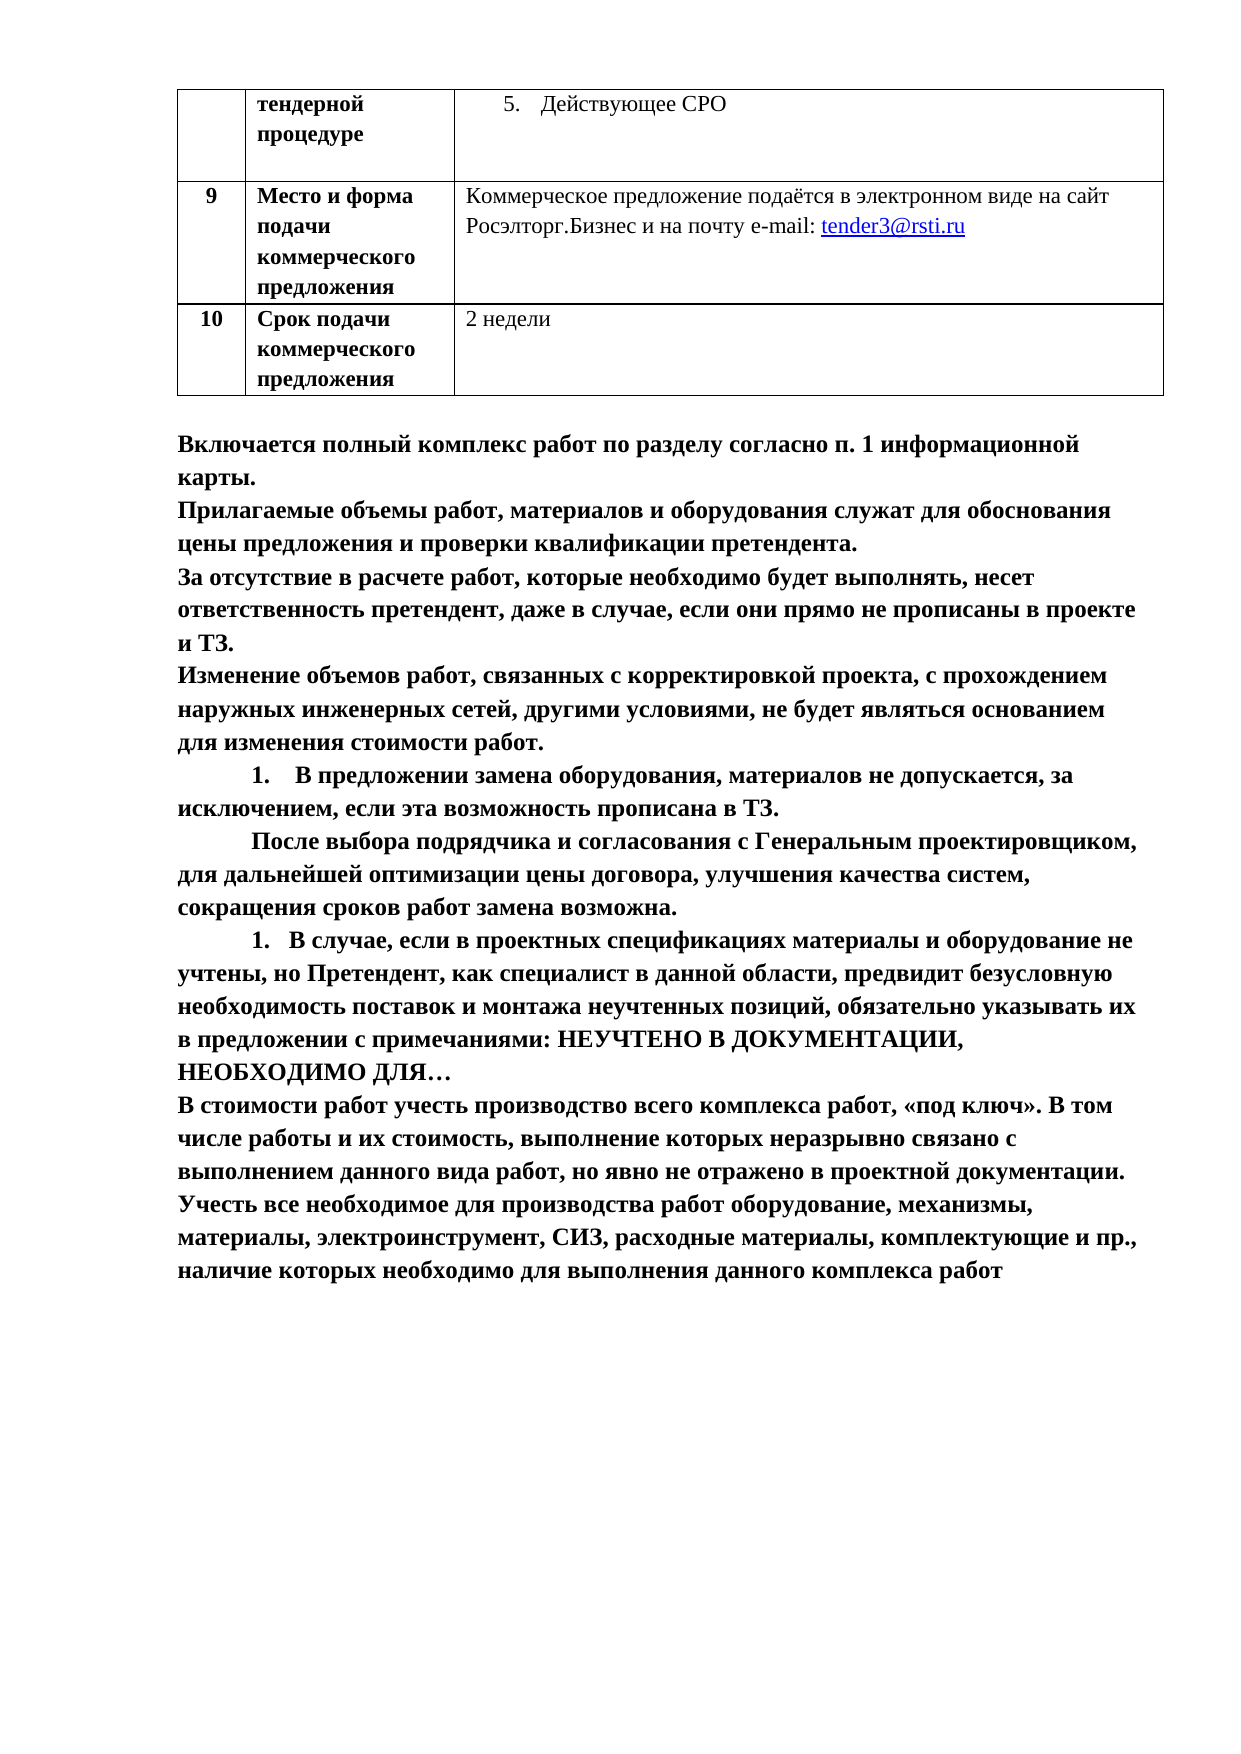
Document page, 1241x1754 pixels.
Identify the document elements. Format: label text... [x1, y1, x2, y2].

text За отсутствие в расчете работ, которые необходимо будет выполнять, несет ответственность претендент, даже в случае, если они прямо не прописаны в проекте и ТЗ. [177, 562, 1152, 656]
table_cell Коммерческое предложение подаётся в электронном виде на сайт Росэлторг.Бизнес и на почту e-mail: tender3@rsti.ru [455, 182, 1163, 303]
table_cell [455, 90, 1163, 181]
table_cell 8 [178, 90, 245, 181]
text После выбора подрядчика и согласования с Генеральным проектировщиком, для дальнейшей оптимизации цены договора, улучшения качества систем, сокращения сроков работ замена возможна. [177, 826, 1152, 921]
table_cell Срок подачи коммерческого предложения [246, 305, 454, 395]
text Включается полный комплекс работ по разделу согласно п. 1 информационной карты. [177, 429, 1152, 491]
text 1. В предложении замена оборудования, материалов не допускается, за исключением, если эта возможность прописана в ТЗ. [177, 760, 1152, 821]
table_cell 2 недели [455, 305, 1163, 395]
text Изменение объемов работ, связанных с корректировкой проекта, с прохождением наружных инженерных сетей, другими условиями, не будет являться основанием для изменения стоимости работ. [177, 661, 1152, 755]
text Прилагаемые объемы работ, материалов и оборудования служат для обоснования цены предложения и проверки квалификации претендента. [177, 496, 1152, 557]
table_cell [246, 90, 454, 181]
table_cell Место и форма подачи коммерческого предложения [246, 182, 454, 303]
text 1. В случае, если в проектных спецификациях материалы и оборудование не учтены, но Претендент, как специалист в данной области, предвидит безусловную необходимость поставок и монтажа неучтенных позиций, обязательно указывать их в предложении с примечаниями: НЕУЧТЕНО В ДОКУМЕНТАЦИИ, НЕОБХОДИМО ДЛЯ… [177, 925, 1152, 1086]
table_cell 9 [178, 182, 245, 303]
text В стоимости работ учесть производство всего комплекса работ, «под ключ». В том числе работы и их стоимость, выполнение которых неразрывно связано с выполнением данного вида работ, но явно не отражено в проектной документации. Учесть все необходимое для производства работ оборудование, механизмы, материалы, электроинструмент, СИЗ, расходные материалы, комплектующие и пр., наличие которых необходимо для выполнения данного комплекса работ [177, 1090, 1152, 1284]
table_cell 10 [178, 305, 245, 395]
